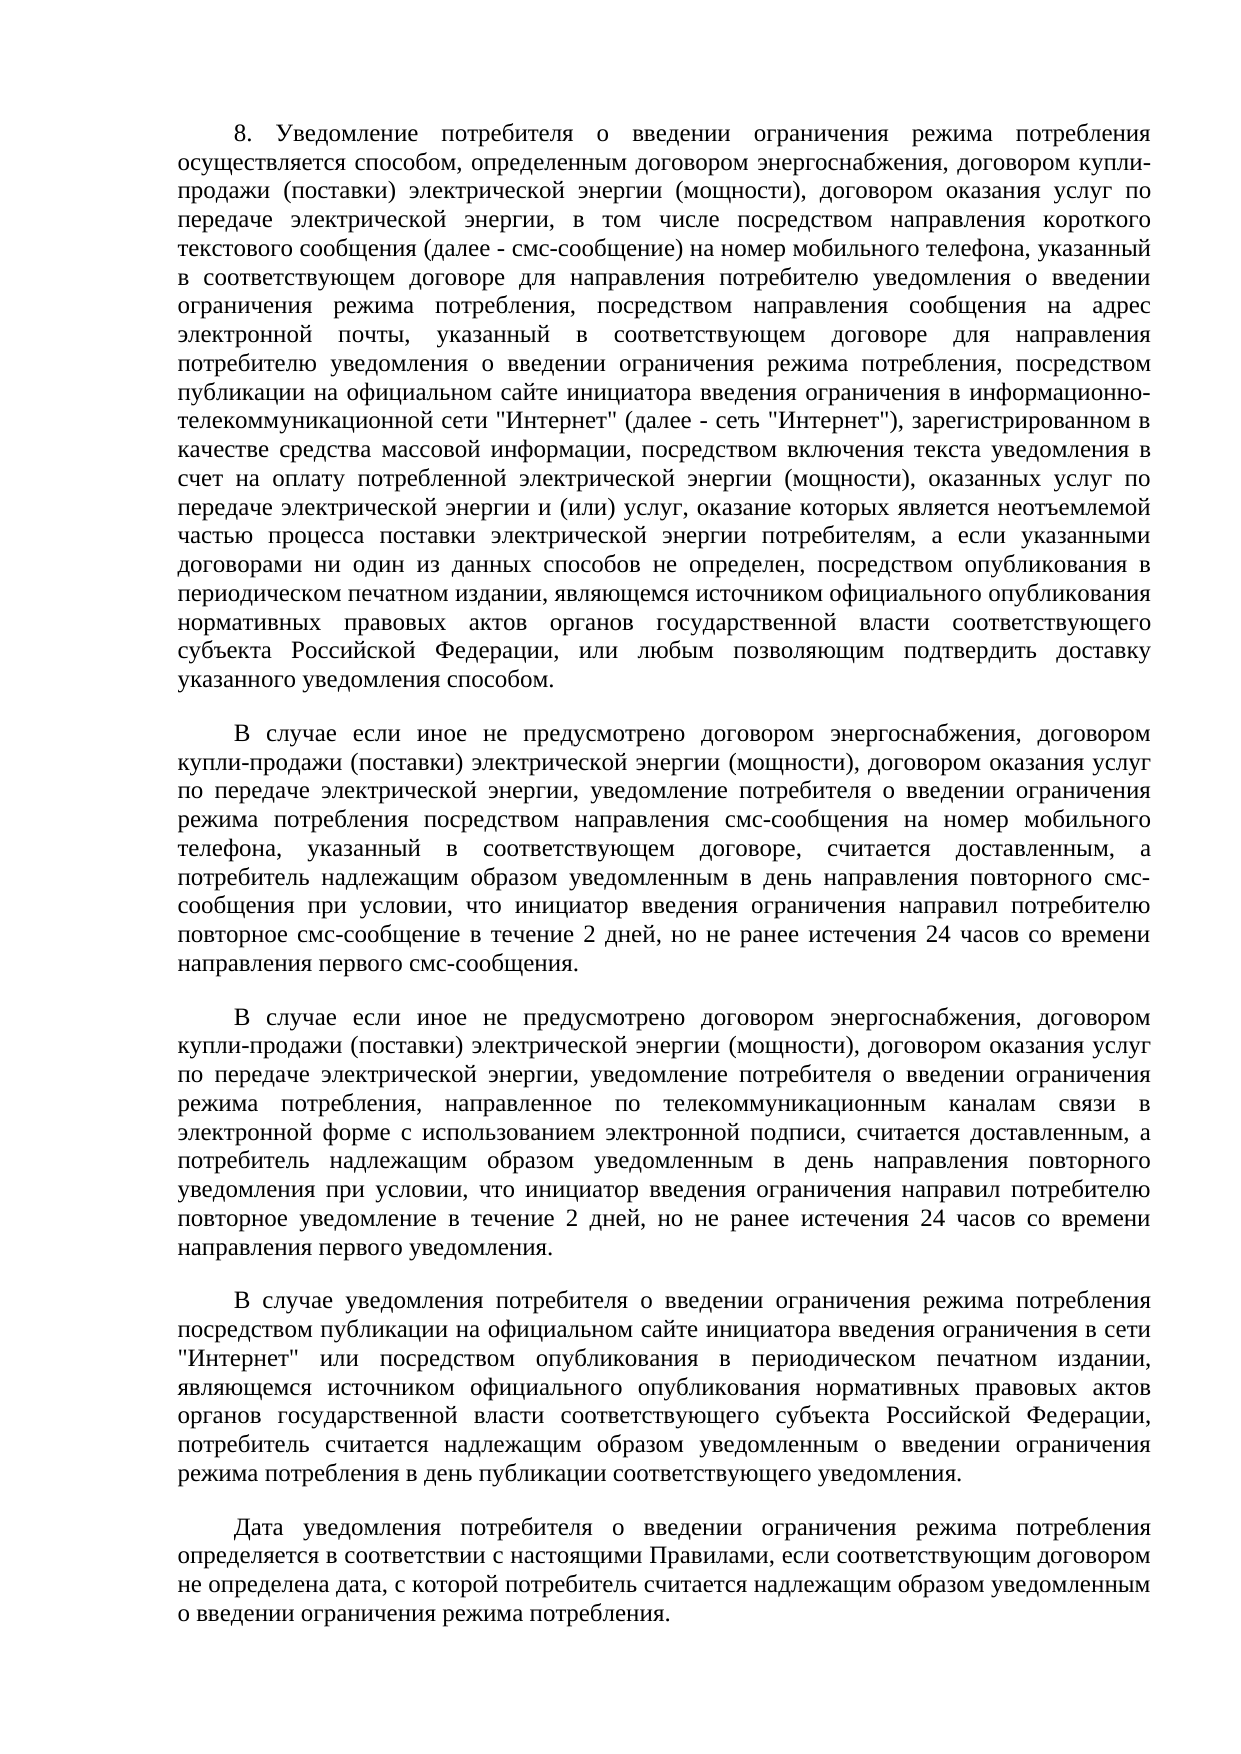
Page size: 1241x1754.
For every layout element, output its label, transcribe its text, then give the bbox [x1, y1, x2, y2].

text В случае если иное не предусмотрено договором энергоснабжения, договором купли-продажи (поставки) электрической энергии (мощности), договором оказания услуг по передаче электрической энергии, уведомление потребителя о введении ограничения режима потребления посредством направления смс-сообщения на номер мобильного телефона, указанный в соответствующем договоре, считается доставленным, а потребитель надлежащим образом уведомленным в день направления повторного смс-сообщения при условии, что инициатор введения ограничения направил потребителю повторное смс-сообщение в течение 2 дней, но не ранее истечения 24 часов со времени направления первого смс-сообщения. [177, 718, 1152, 977]
text В случае если иное не предусмотрено договором энергоснабжения, договором купли-продажи (поставки) электрической энергии (мощности), договором оказания услуг по передаче электрической энергии, уведомление потребителя о введении ограничения режима потребления, направленное по телекоммуникационным каналам связи в электронной форме с использованием электронной подписи, считается доставленным, а потребитель надлежащим образом уведомленным в день направления повторного уведомления при условии, что инициатор введения ограничения направил потребителю повторное уведомление в течение 2 дней, но не ранее истечения 24 часов со времени направления первого уведомления. [177, 1002, 1152, 1261]
text 8. Уведомление потребителя о введении ограничения режима потребления осуществляется способом, определенным договором энергоснабжения, договором купли-продажи (поставки) электрической энергии (мощности), договором оказания услуг по передаче электрической энергии, в том числе посредством направления короткого текстового сообщения (далее - смс-сообщение) на номер мобильного телефона, указанный в соответствующем договоре для направления потребителю уведомления о введении ограничения режима потребления, посредством направления сообщения на адрес электронной почты, указанный в соответствующем договоре для направления потребителю уведомления о введении ограничения режима потребления, посредством публикации на официальном сайте инициатора введения ограничения в информационно-телекоммуникационной сети "Интернет" (далее - сеть "Интернет"), зарегистрированном в качестве средства массовой информации, посредством включения текста уведомления в счет на оплату потребленной электрической энергии (мощности), оказанных услуг по передаче электрической энергии и (или) услуг, оказание которых является неотъемлемой частью процесса поставки электрической энергии потребителям, а если указанными договорами ни один из данных способов не определен, посредством опубликования в периодическом печатном издании, являющемся источником официального опубликования нормативных правовых актов органов государственной власти соответствующего субъекта Российской Федерации, или любым позволяющим подтвердить доставку указанного уведомления способом. [177, 118, 1152, 693]
text В случае уведомления потребителя о введении ограничения режима потребления посредством публикации на официальном сайте инициатора введения ограничения в сети "Интернет" или посредством опубликования в периодическом печатном издании, являющемся источником официального опубликования нормативных правовых актов органов государственной власти соответствующего субъекта Российской Федерации, потребитель считается надлежащим образом уведомленным о введении ограничения режима потребления в день публикации соответствующего уведомления. [177, 1286, 1152, 1487]
text Дата уведомления потребителя о введении ограничения режима потребления определяется в соответствии с настоящими Правилами, если соответствующим договором не определена дата, с которой потребитель считается надлежащим образом уведомленным о введении ограничения режима потребления. [177, 1512, 1152, 1627]
